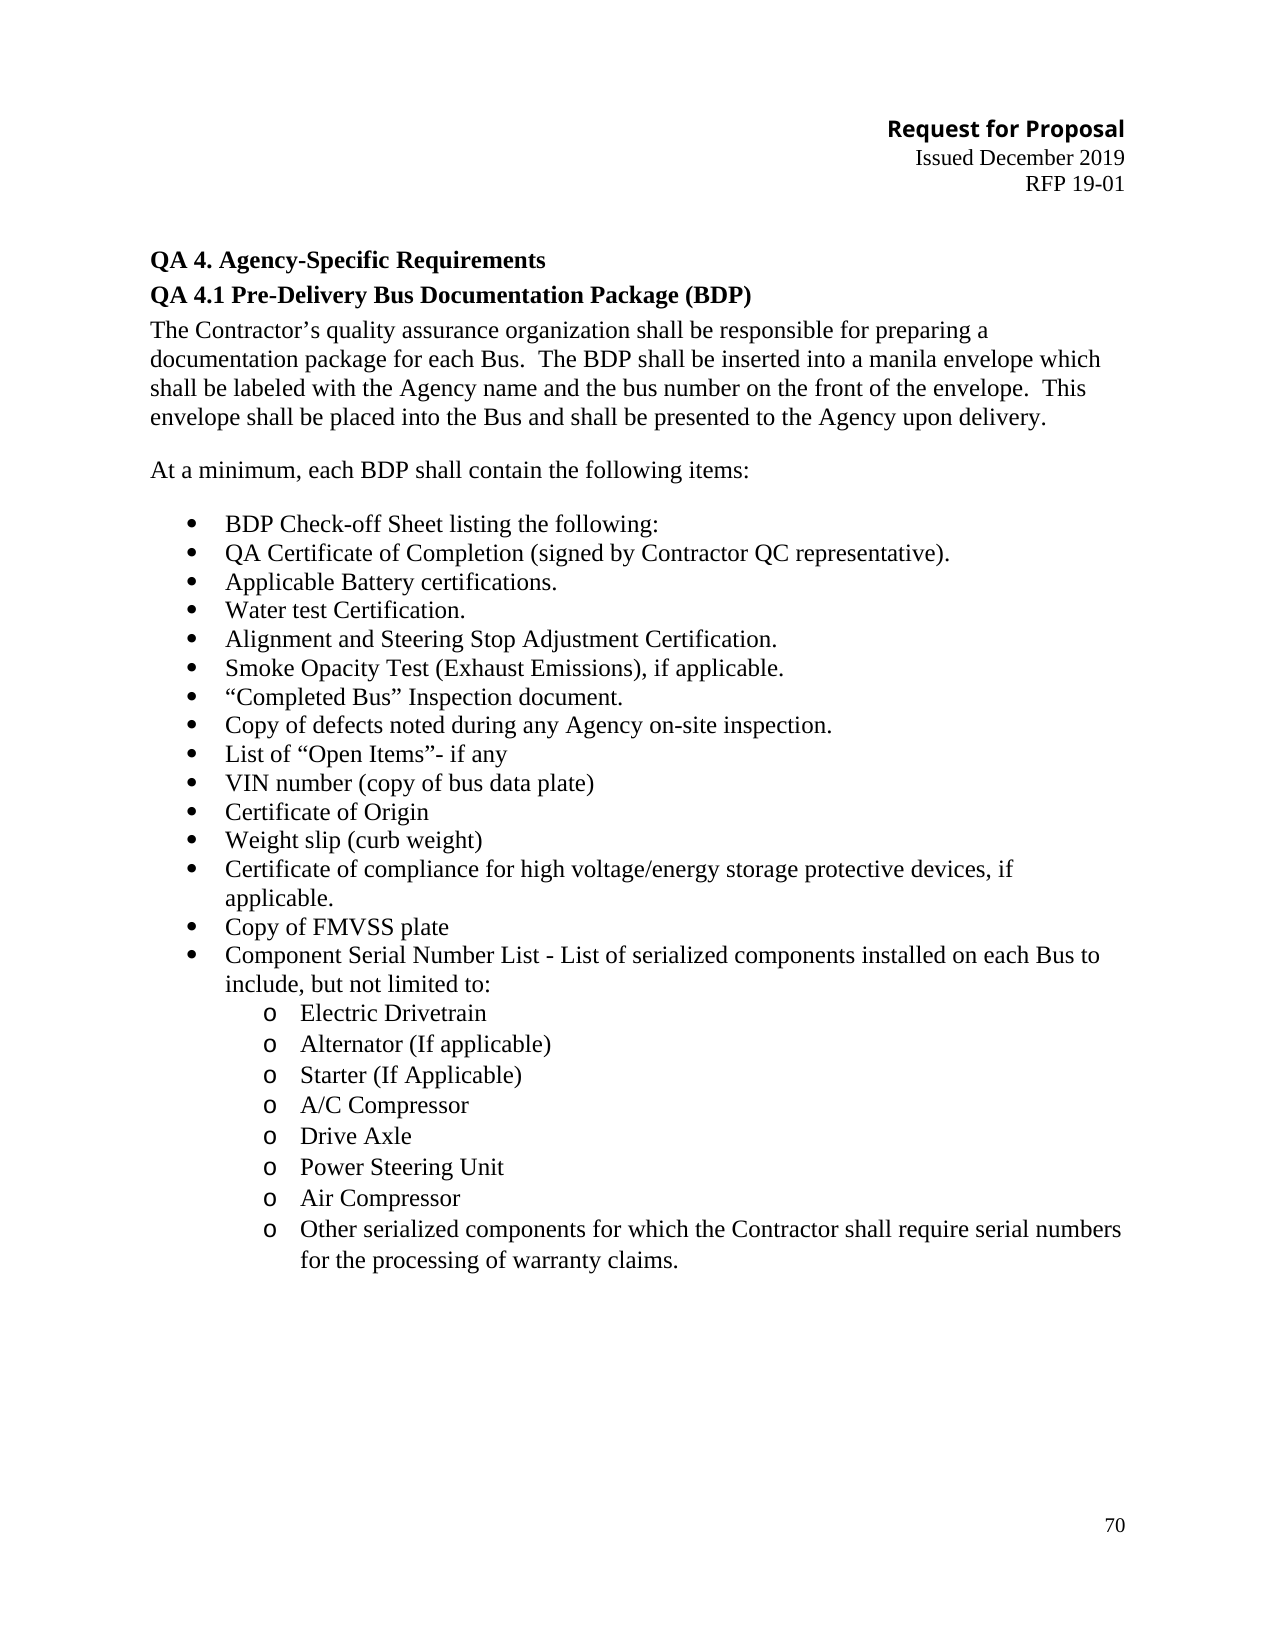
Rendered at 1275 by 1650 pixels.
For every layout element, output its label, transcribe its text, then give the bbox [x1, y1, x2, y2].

list Weight slip (curb weight) [187, 826, 1125, 854]
list Water test Certification. [187, 596, 1125, 624]
list List of “Open Items”- if any [187, 739, 1125, 768]
list Electric Drivetrain [262, 998, 1125, 1029]
list Component Serial Number List - List of serialized components installed on each Bus to include, but not limited to: [187, 941, 1125, 998]
list Copy of FMVSS plate [187, 912, 1125, 941]
list Other serialized components for which the Contractor shall require serial numbers for the processing of warranty claims. [262, 1214, 1125, 1273]
list QA Certificate of Completion (signed by Contractor QC representative). [187, 538, 1125, 567]
subtitle Agency-Specific Requirements [150, 246, 1125, 274]
list BDP Check-off Sheet listing the following: [187, 509, 1125, 538]
list Copy of defects noted during any Agency on-site inspection. [187, 711, 1125, 739]
list A/C Compressor [262, 1091, 1125, 1121]
list Applicable Battery certifications. [187, 567, 1125, 596]
list VIN number (copy of bus data plate) [187, 768, 1125, 797]
list Smoke Opacity Test (Exhaust Emissions), if applicable. [187, 653, 1125, 682]
list Certificate of compliance for high voltage/energy storage protective devices, if applicable. [187, 854, 1125, 912]
subtitle Pre-Delivery Bus Documentation Package (BDP) [150, 281, 1125, 309]
list Drive Axle [262, 1121, 1125, 1152]
text At a minimum, each BDP shall contain the following items: [150, 456, 1125, 484]
list Alternator (If applicable) [262, 1029, 1125, 1060]
list Air Compressor [262, 1183, 1125, 1214]
list Certificate of Origin [187, 797, 1125, 826]
list Power Steering Unit [262, 1152, 1125, 1183]
list Starter (If Applicable) [262, 1060, 1125, 1091]
list “Completed Bus” Inspection document. [187, 682, 1125, 711]
text The Contractor’s quality assurance organization shall be responsible for preparing a documentation package for each Bus. The BDP shall be inserted into a manila envelope which shall be labeled with the Agency name and the bus number on the front of the envelope. This envelope shall be placed into the Bus and shall be presented to the Agency upon delivery. [150, 316, 1125, 431]
list Alignment and Steering Stop Adjustment Certification. [187, 624, 1125, 653]
